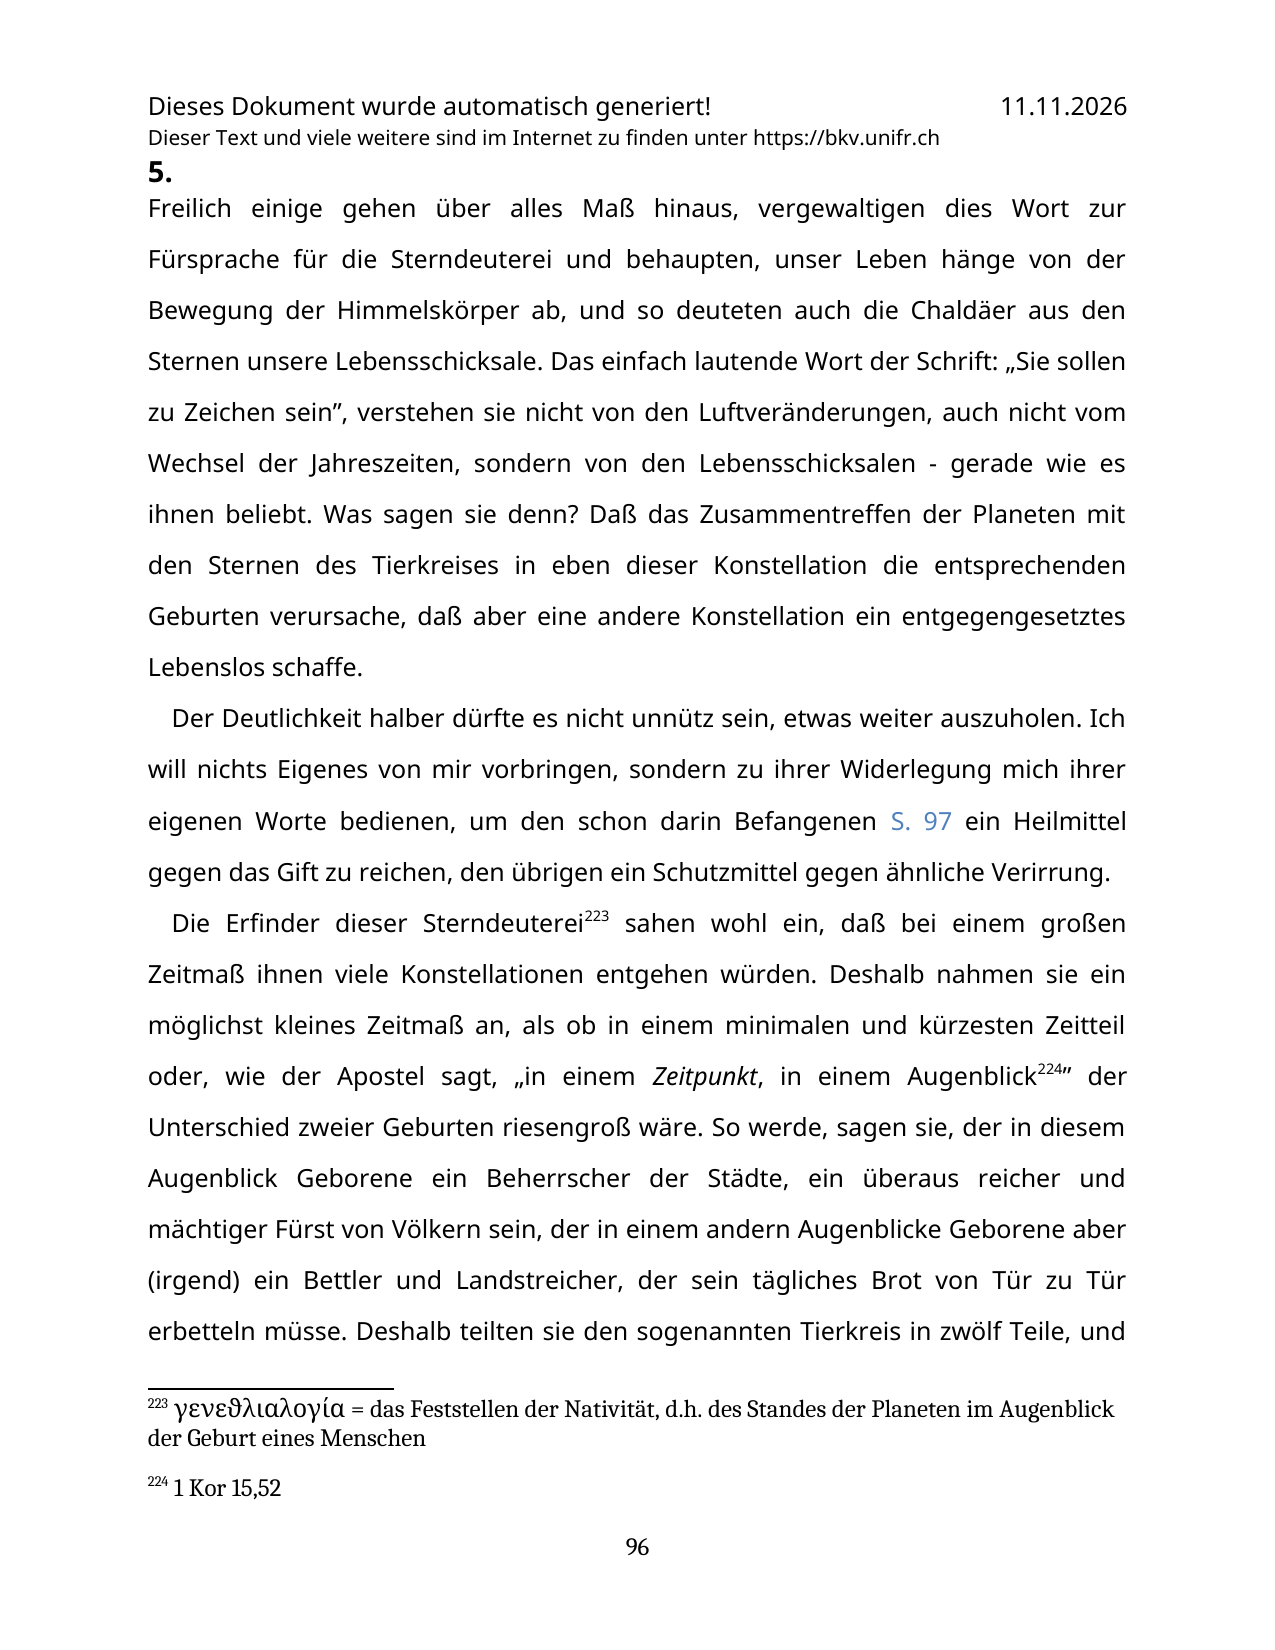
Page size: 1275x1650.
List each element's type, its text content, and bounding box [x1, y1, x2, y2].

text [148, 905, 1127, 1348]
text Freilich einige gehen über alles Maß hinaus, vergewaltigen dies Wort zur Fürsprache für die Sterndeuterei und behaupten, unser Leben hänge von der Bewegung der Himmelskörper ab, und so deuteten auch die Chaldäer aus den Sternen unsere Lebensschicksale. Das einfach lautende Wort der Schrift: „Sie sollen zu Zeichen sein”, verstehen sie nicht von den Luftveränderungen, auch nicht vom Wechsel der Jahreszeiten, sondern von den Lebensschicksalen - gerade wie es ihnen beliebt. Was sagen sie denn? Daß das Zusammentreffen der Planeten mit den Sternen des Tierkreises in eben dieser Konstellation die entsprechenden Geburten verursache, daß aber eine andere Konstellation ein entgegengesetztes Lebenslos schaffe. [148, 191, 1127, 684]
text Der Deutlichkeit halber dürfte es nicht unnütz sein, etwas weiter auszuholen. Ich will nichts Eigenes von mir vorbringen, sondern zu ihrer Widerlegung mich ihrer eigenen Worte bedienen, um den schon darin Befangenen S. 97 ein Heilmittel gegen das Gift zu reichen, den übrigen ein Schutzmittel gegen ähnliche Verirrung. [148, 701, 1127, 888]
subtitle 5. [148, 151, 1127, 191]
